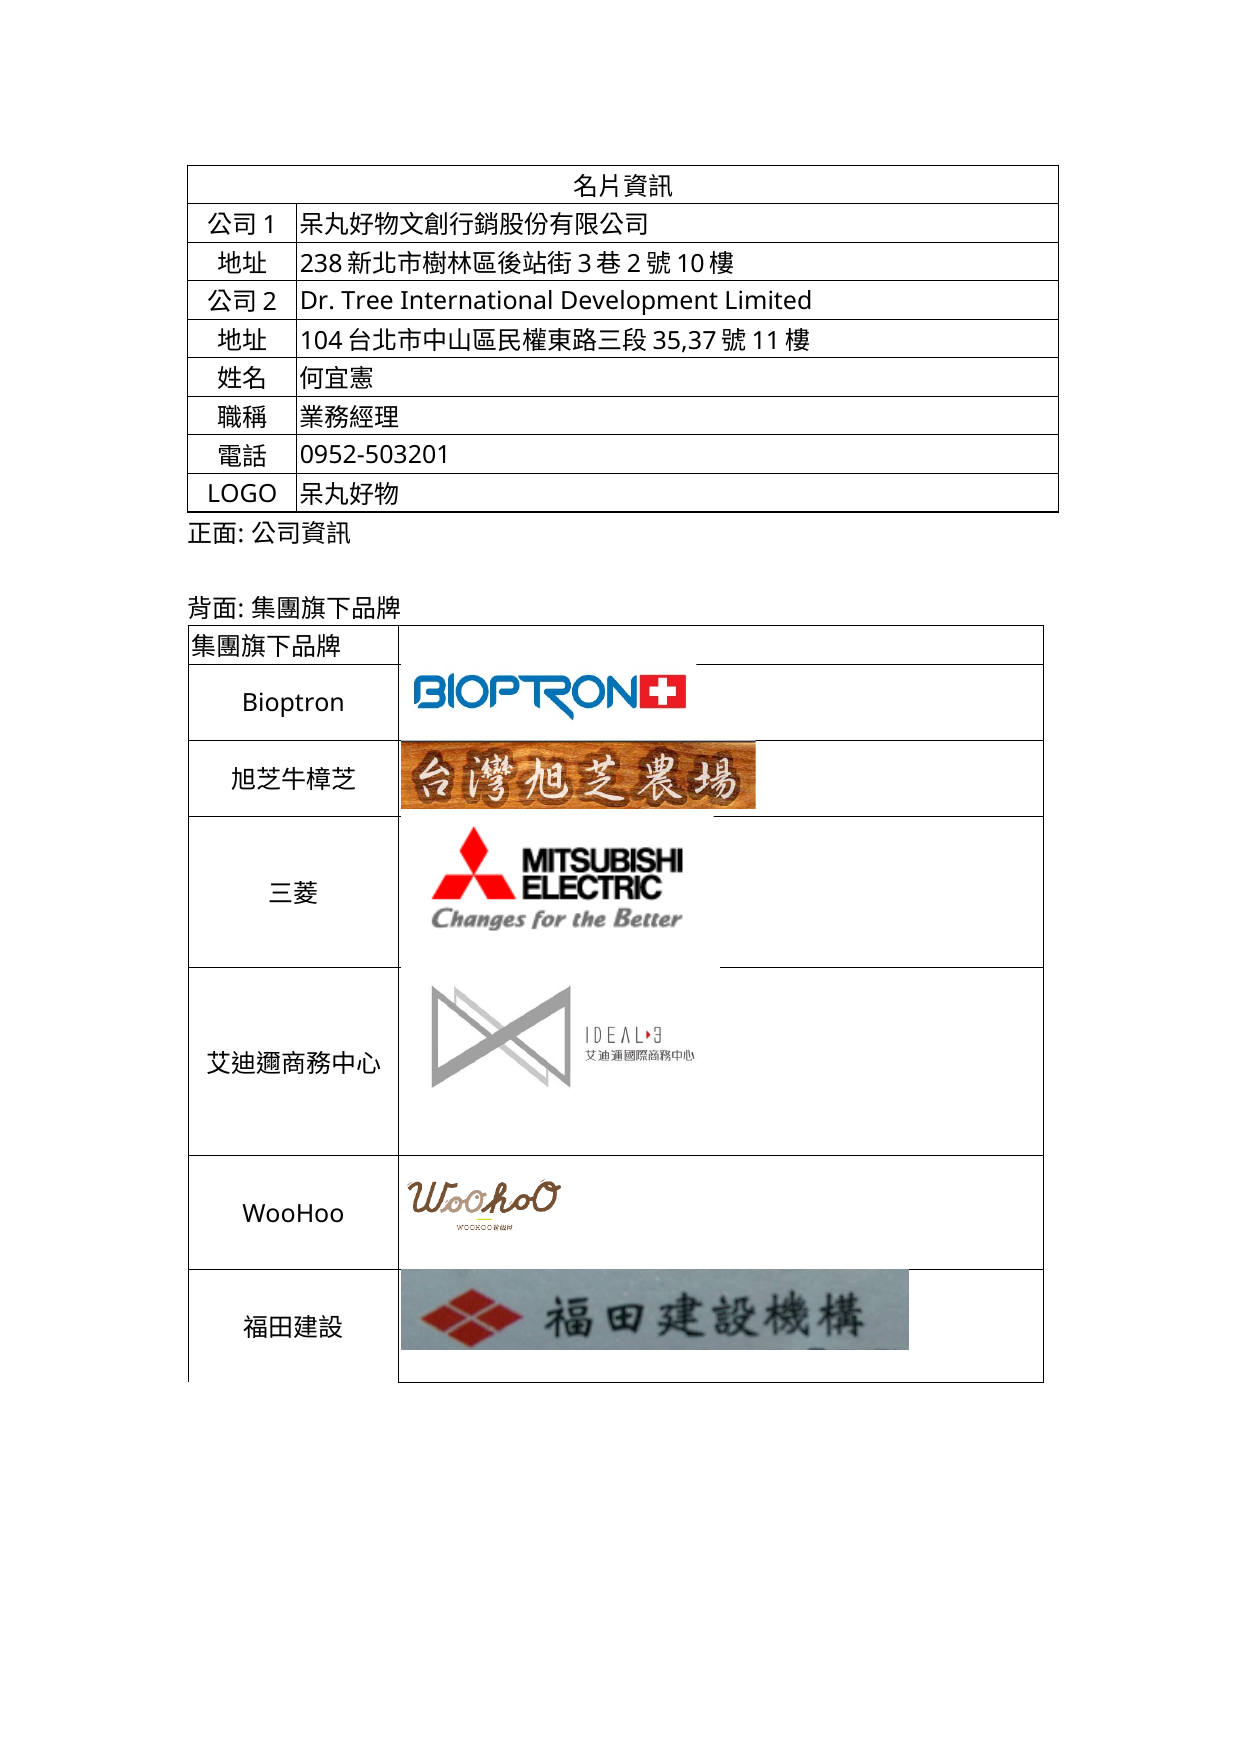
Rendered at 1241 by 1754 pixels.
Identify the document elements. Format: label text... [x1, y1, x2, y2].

table_cell 呆丸好物文創行銷股份有限公司 [297, 204, 1058, 242]
table_cell [399, 1270, 1043, 1382]
table_cell 104台北市中山區民權東路三段35,37號11樓 [297, 320, 1058, 357]
table_header [399, 626, 1043, 663]
table_cell [399, 741, 1043, 816]
table_cell 0952-503201 [297, 435, 1058, 473]
table_cell LOGO [188, 474, 296, 511]
table_cell 地址 [188, 243, 296, 280]
table_cell [399, 968, 1043, 1155]
text 背面: 集團旗下品牌 [187, 587, 1053, 625]
text 正面: 公司資訊 [187, 513, 1053, 550]
table_header 名片資訊 [188, 166, 1058, 203]
table_cell [399, 817, 1043, 967]
table_cell 何宜憲 [297, 358, 1058, 396]
table_cell [399, 665, 1043, 739]
table_cell 姓名 [188, 358, 296, 396]
table_cell 公司1 [188, 204, 296, 242]
table_cell 職稱 [188, 397, 296, 434]
table_cell Bioptron [189, 665, 398, 739]
table_cell 地址 [188, 320, 296, 357]
table_cell 238新北市樹林區後站街3巷2號10樓 [297, 243, 1058, 280]
table_cell 艾迪邇商務中心 [189, 968, 398, 1155]
table_cell 業務經理 [297, 397, 1058, 434]
table_cell Dr. Tree International Development Limited [297, 281, 1058, 319]
table_cell 呆丸好物 [297, 474, 1058, 511]
table_cell [399, 1156, 1043, 1269]
picture [401, 967, 720, 1121]
picture [401, 740, 756, 809]
table_cell 公司2 [188, 281, 296, 319]
table_cell 旭芝牛樟芝 [189, 741, 398, 816]
picture [401, 1156, 567, 1254]
table_header 集團旗下品牌 [189, 626, 398, 663]
picture [401, 664, 697, 725]
table_cell WooHoo [189, 1156, 398, 1269]
picture [401, 816, 714, 945]
picture [401, 1269, 909, 1350]
table_cell 電話 [188, 435, 296, 473]
table_cell 福田建設 [189, 1270, 398, 1382]
table_cell 三菱 [189, 817, 398, 967]
